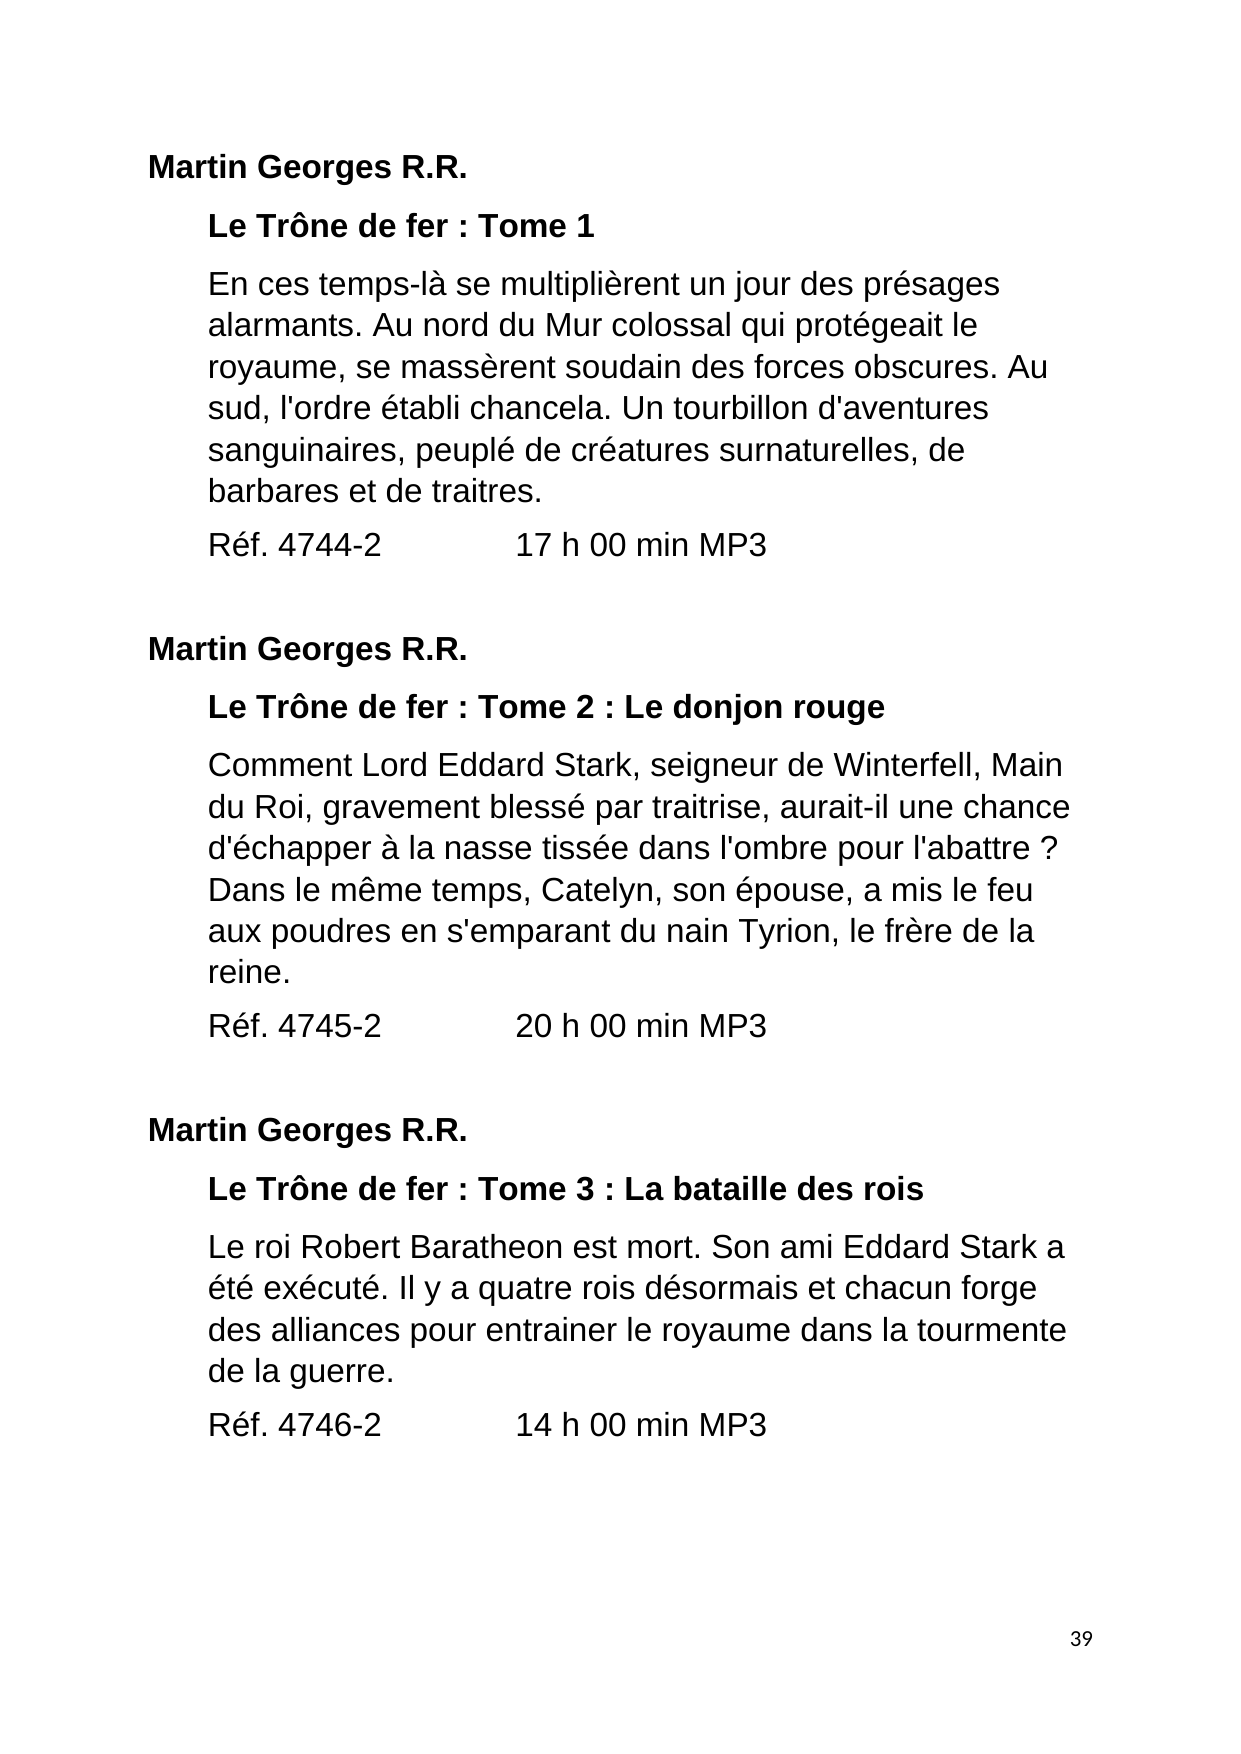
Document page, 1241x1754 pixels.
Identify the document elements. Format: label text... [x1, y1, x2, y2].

subtitle Martin Georges R.R. [148, 148, 1093, 186]
subtitle Martin Georges R.R. [148, 629, 1093, 667]
subtitle Réf. 4746-2 14 h 00 min MP3 [208, 1405, 1093, 1443]
subtitle Le Trône de fer : Tome 2 : Le donjon rouge [208, 687, 1093, 726]
subtitle Le roi Robert Baratheon est mort. Son ami Eddard Stark a été exécuté. Il y a quatre rois désormais et chacun forge des alliances pour entrainer le royaume dans la tourmente de la guerre. [208, 1227, 1093, 1389]
subtitle En ces temps-là se multiplièrent un jour des présages alarmants. Au nord du Mur colossal qui protégeait le royaume, se massèrent soudain des forces obscures. Au sud, l'ordre établi chancela. Un tourbillon d'aventures sanguinaires, peuplé de créatures surnaturelles, de barbares et de traitres. [208, 264, 1093, 509]
subtitle Comment Lord Eddard Stark, seigneur de Winterfell, Main du Roi, gravement blessé par traitrise, aurait-il une chance d'échapper à la nasse tissée dans l'ombre pour l'abattre ? Dans le même temps, Catelyn, son épouse, a mis le feu aux poudres en s'emparant du nain Tyrion, le frère de la reine. [208, 745, 1093, 991]
subtitle Le Trône de fer : Tome 1 [208, 206, 1093, 244]
subtitle Réf. 4745-2 20 h 00 min MP3 [208, 1007, 1093, 1045]
subtitle Réf. 4744-2 17 h 00 min MP3 [208, 525, 1093, 563]
subtitle Martin Georges R.R. [148, 1111, 1093, 1149]
subtitle Le Trône de fer : Tome 3 : La bataille des rois [208, 1169, 1093, 1207]
